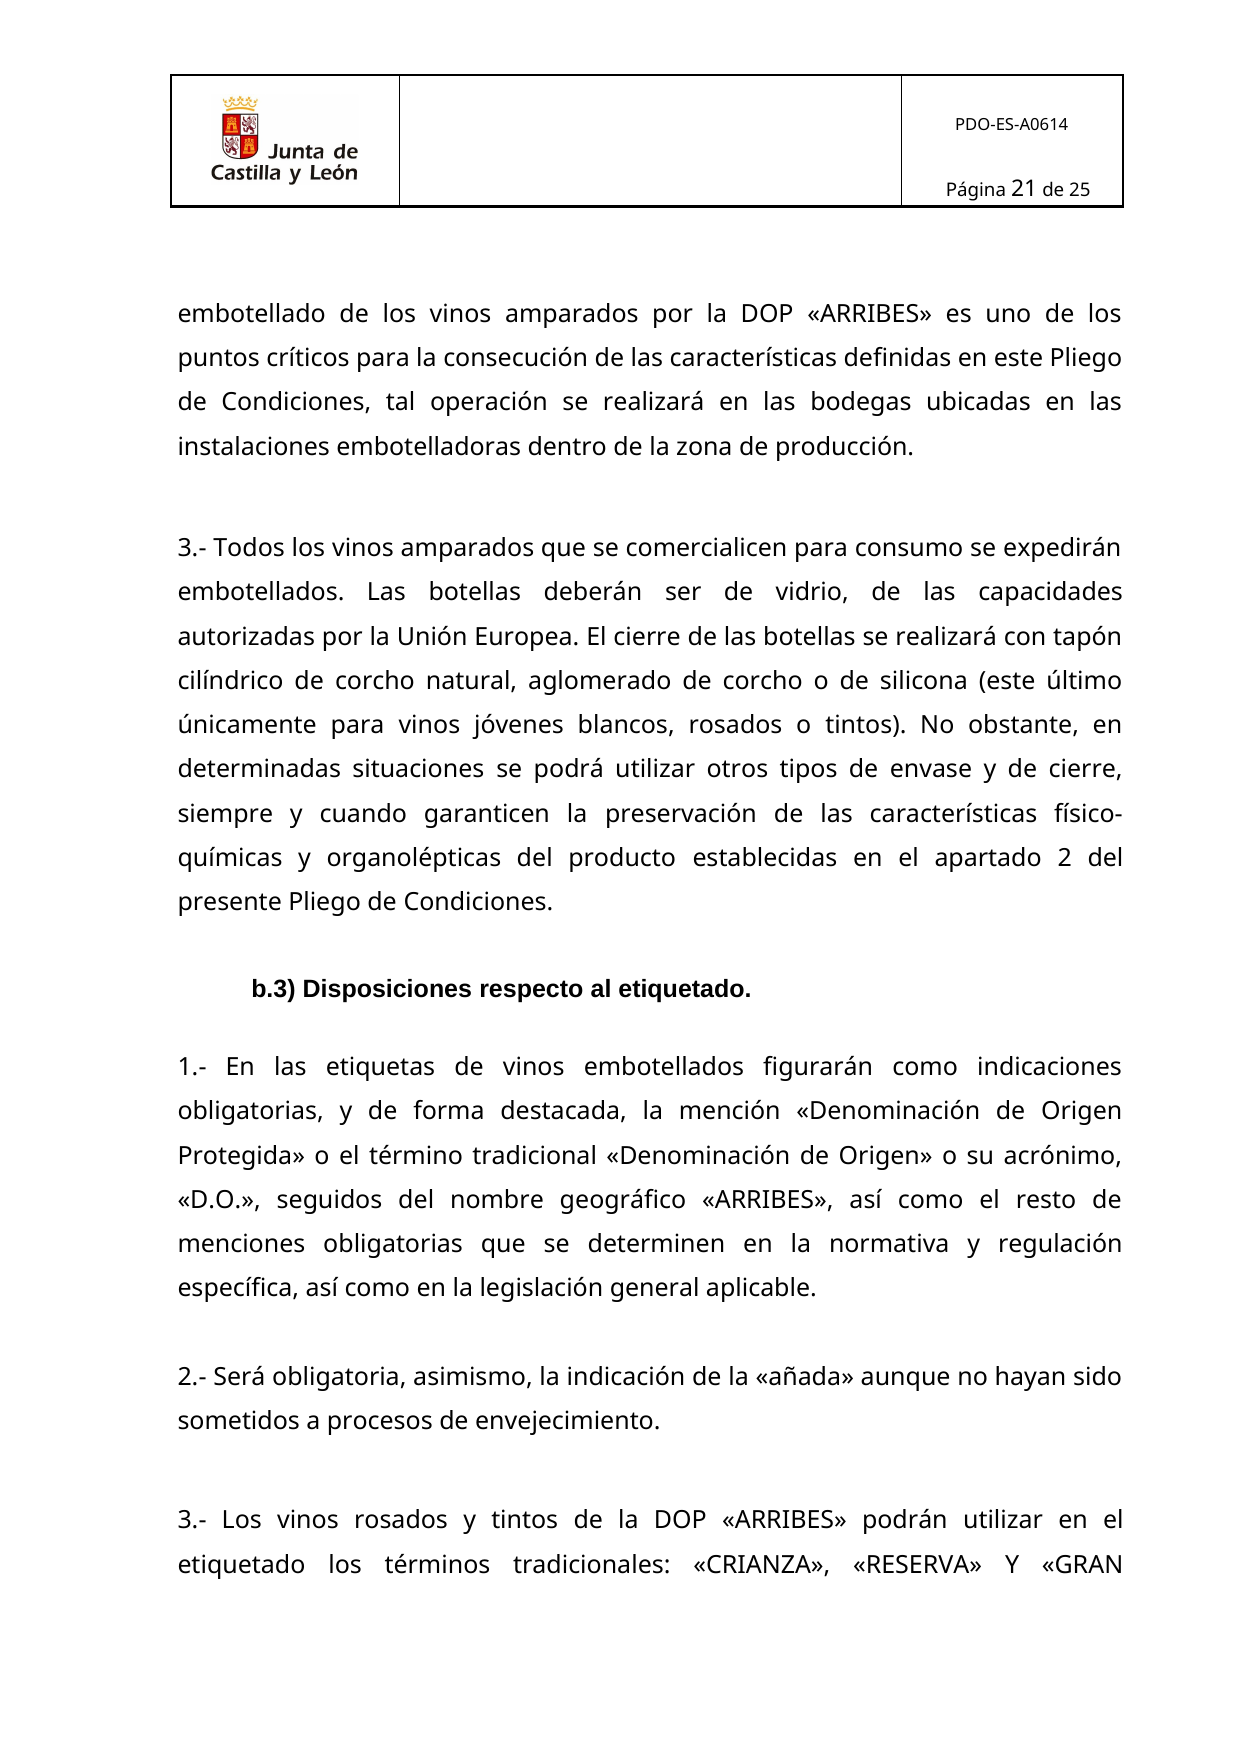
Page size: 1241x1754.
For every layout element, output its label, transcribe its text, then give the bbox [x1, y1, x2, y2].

text 1.- En las etiquetas de vinos embotellados figurarán como indicaciones obligatorias, y de forma destacada, la mención «Denominación de Origen Protegida» o el término tradicional «Denominación de Origen» o su acrónimo, «D.O.», seguidos del nombre geográfico «ARRIBES», así como el resto de menciones obligatorias que se determinen en la normativa y regulación específica, así como en la legislación general aplicable. [177, 1049, 1123, 1304]
subtitle Disposiciones respecto al etiquetado. [251, 974, 1178, 1002]
picture [210, 94, 359, 185]
text 3.- Todos los vinos amparados que se comercialicen para consumo se expedirán embotellados. Las botellas deberán ser de vidrio, de las capacidades autorizadas por la Unión Europea. El cierre de las botellas se realizará con tapón cilíndrico de corcho natural, aglomerado de corcho o de silicona (este último únicamente para vinos jóvenes blancos, rosados o tintos). No obstante, en determinadas situaciones se podrá utilizar otros tipos de envase y de cierre, siempre y cuando garanticen la preservación de las características físico-químicas y organolépticas del producto establecidas en el apartado 2 del presente Pliego de Condiciones. [177, 529, 1123, 918]
text 2.- Será obligatoria, asimismo, la indicación de la «añada» aunque no hayan sido sometidos a procesos de envejecimiento. [177, 1359, 1123, 1437]
